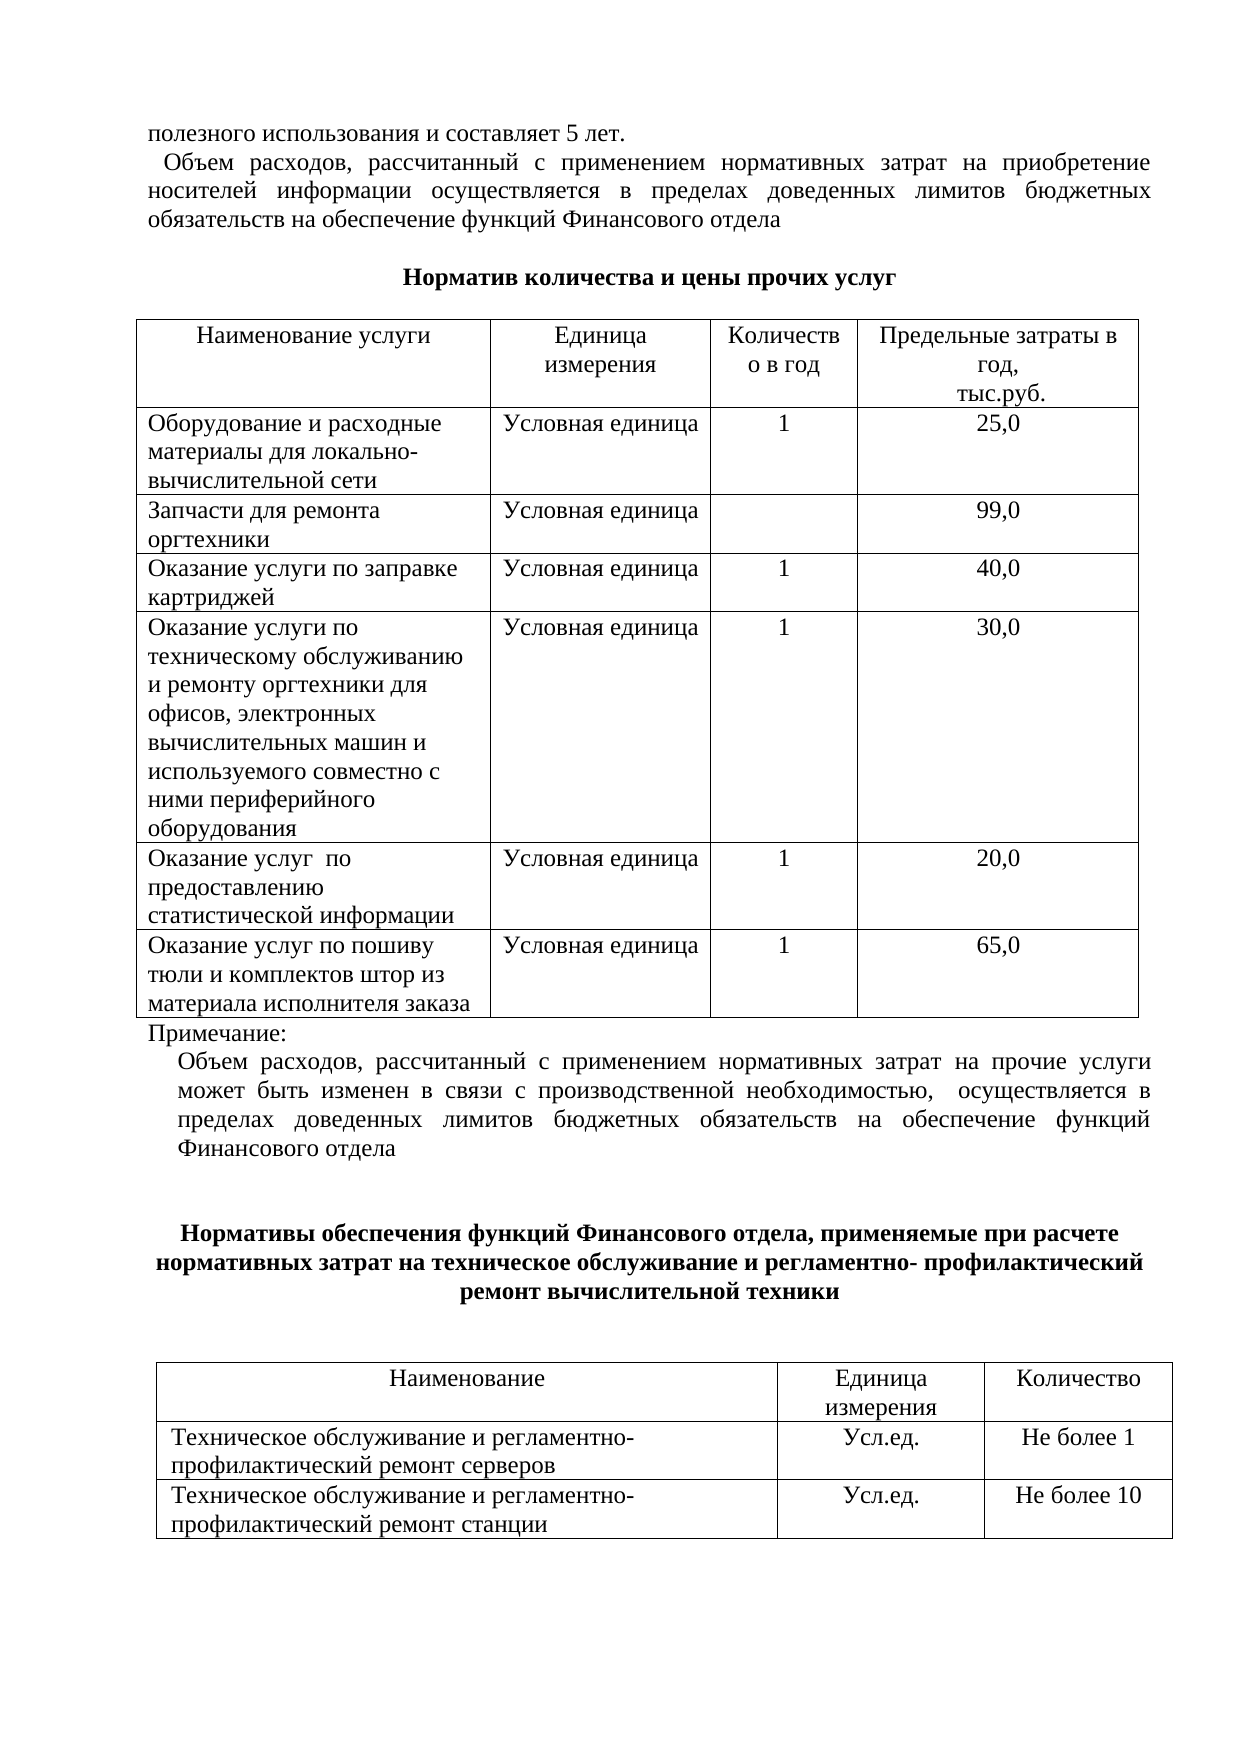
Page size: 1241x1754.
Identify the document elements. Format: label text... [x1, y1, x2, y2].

table_header Единица измерения [778, 1363, 984, 1421]
table_cell Техническое обслуживание и регламентно- профилактический ремонт серверов [157, 1422, 777, 1479]
table_cell Оказание услуг по предоставлению статистической информации [137, 843, 490, 929]
table_cell Оказание услуги по техническому обслуживанию и ремонту оргтехники для офисов, электронных вычислительных машин и используемого совместно с ними периферийного оборудования [137, 612, 490, 842]
table_cell Усл.ед. [778, 1422, 984, 1479]
table_cell 25,0 [858, 408, 1138, 494]
table_header Количество в год [711, 320, 857, 407]
table_cell Оборудование и расходные материалы для локально-вычислительной сети [137, 408, 490, 494]
table_header Наименование [157, 1363, 777, 1421]
table_cell 40,0 [858, 554, 1138, 611]
text Норматив количества и цены прочих услуг [148, 262, 1152, 291]
table_cell 1 [711, 554, 857, 611]
table_cell 65,0 [858, 930, 1138, 1017]
table_cell Техническое обслуживание и регламентно- профилактический ремонт станции [157, 1480, 777, 1538]
table_cell Условная единица [491, 495, 710, 552]
table_cell Оказание услуги по заправке картриджей [137, 554, 490, 611]
table_cell Условная единица [491, 843, 710, 929]
table_cell Не более 1 [985, 1422, 1172, 1479]
table_cell Оказание услуг по пошиву тюли и комплектов штор из материала исполнителя заказа [137, 930, 490, 1017]
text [148, 118, 1152, 147]
text Объем расходов, рассчитанный с применением нормативных затрат на приобретение носителей информации осуществляется в пределах доведенных лимитов бюджетных обязательств на обеспечение функций Финансового отдела [148, 147, 1152, 233]
table_cell 1 [711, 843, 857, 929]
text Объем расходов, рассчитанный с применением нормативных затрат на прочие услуги может быть изменен в связи с производственной необходимостью, осуществляется в пределах доведенных лимитов бюджетных обязательств на обеспечение функций Финансового отдела [177, 1046, 1152, 1161]
table_cell 1 [711, 930, 857, 1017]
table_cell Усл.ед. [778, 1480, 984, 1538]
table_cell Не более 10 [985, 1480, 1172, 1538]
table_cell 30,0 [858, 612, 1138, 842]
table_cell 1 [711, 612, 857, 842]
table_cell Условная единица [491, 408, 710, 494]
table_cell Условная единица [491, 554, 710, 611]
table_header Количество [985, 1363, 1172, 1421]
table_cell 1 [711, 408, 857, 494]
table_cell [711, 495, 857, 552]
table_cell Условная единица [491, 612, 710, 842]
table_cell 20,0 [858, 843, 1138, 929]
table_header Наименование услуги [137, 320, 490, 407]
table_cell 99,0 [858, 495, 1138, 552]
text Нормативы обеспечения функций Финансового отдела, применяемые при расчете нормативных затрат на техническое обслуживание и регламентно- профилактический ремонт вычислительной техники [148, 1218, 1152, 1304]
table_cell Условная единица [491, 930, 710, 1017]
table_cell Запчасти для ремонта оргтехники [137, 495, 490, 552]
table_header Единица измерения [491, 320, 710, 407]
table_header Предельные затраты в год, тыс.руб. [858, 320, 1138, 407]
text Примечание: [148, 1018, 1152, 1046]
